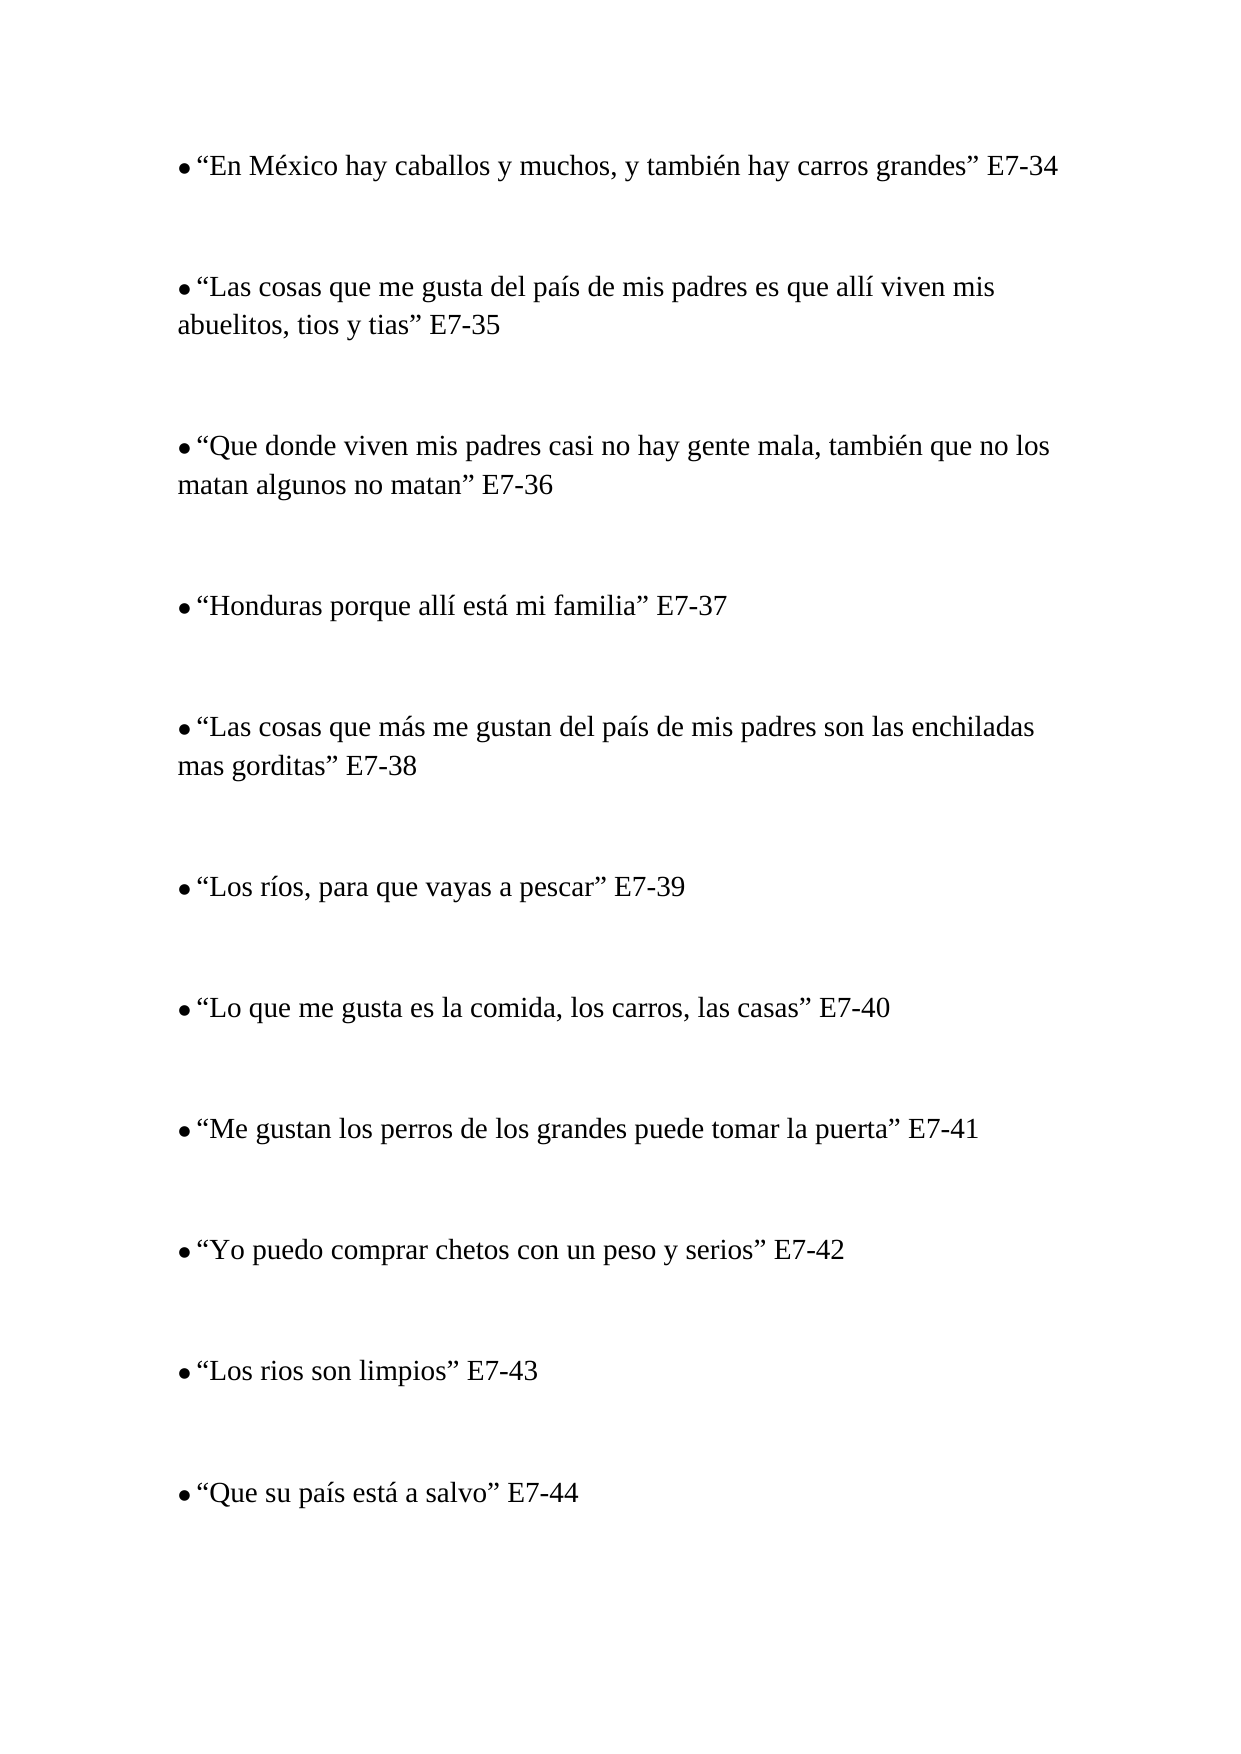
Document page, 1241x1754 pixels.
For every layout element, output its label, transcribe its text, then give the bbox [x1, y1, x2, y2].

text ● “Que su país está a salvo” E7-44 [177, 1475, 1063, 1508]
text ● “Honduras porque allí está mi familia” E7-37 [177, 588, 1063, 622]
text ● “Me gustan los perros de los grandes puede tomar la puerta” E7-41 [177, 1111, 1063, 1145]
text ● “En México hay caballos y muchos, y también hay carros grandes” E7-34 [177, 148, 1063, 181]
text ● “Que donde viven mis padres casi no hay gente mala, también que no los matan algunos no matan” E7-36 [177, 428, 1063, 501]
text ● “Las cosas que más me gustan del país de mis padres son las enchiladas mas gorditas” E7-38 [177, 709, 1063, 781]
text ● “Lo que me gusta es la comida, los carros, las casas” E7-40 [177, 990, 1063, 1024]
text ● “Las cosas que me gusta del país de mis padres es que allí viven mis abuelitos, tios y tias” E7-35 [177, 269, 1063, 341]
text ● “Los rios son limpios” E7-43 [177, 1353, 1063, 1387]
text ● “Yo puedo comprar chetos con un peso y serios” E7-42 [177, 1232, 1063, 1266]
text ● “Los ríos, para que vayas a pescar” E7-39 [177, 869, 1063, 902]
